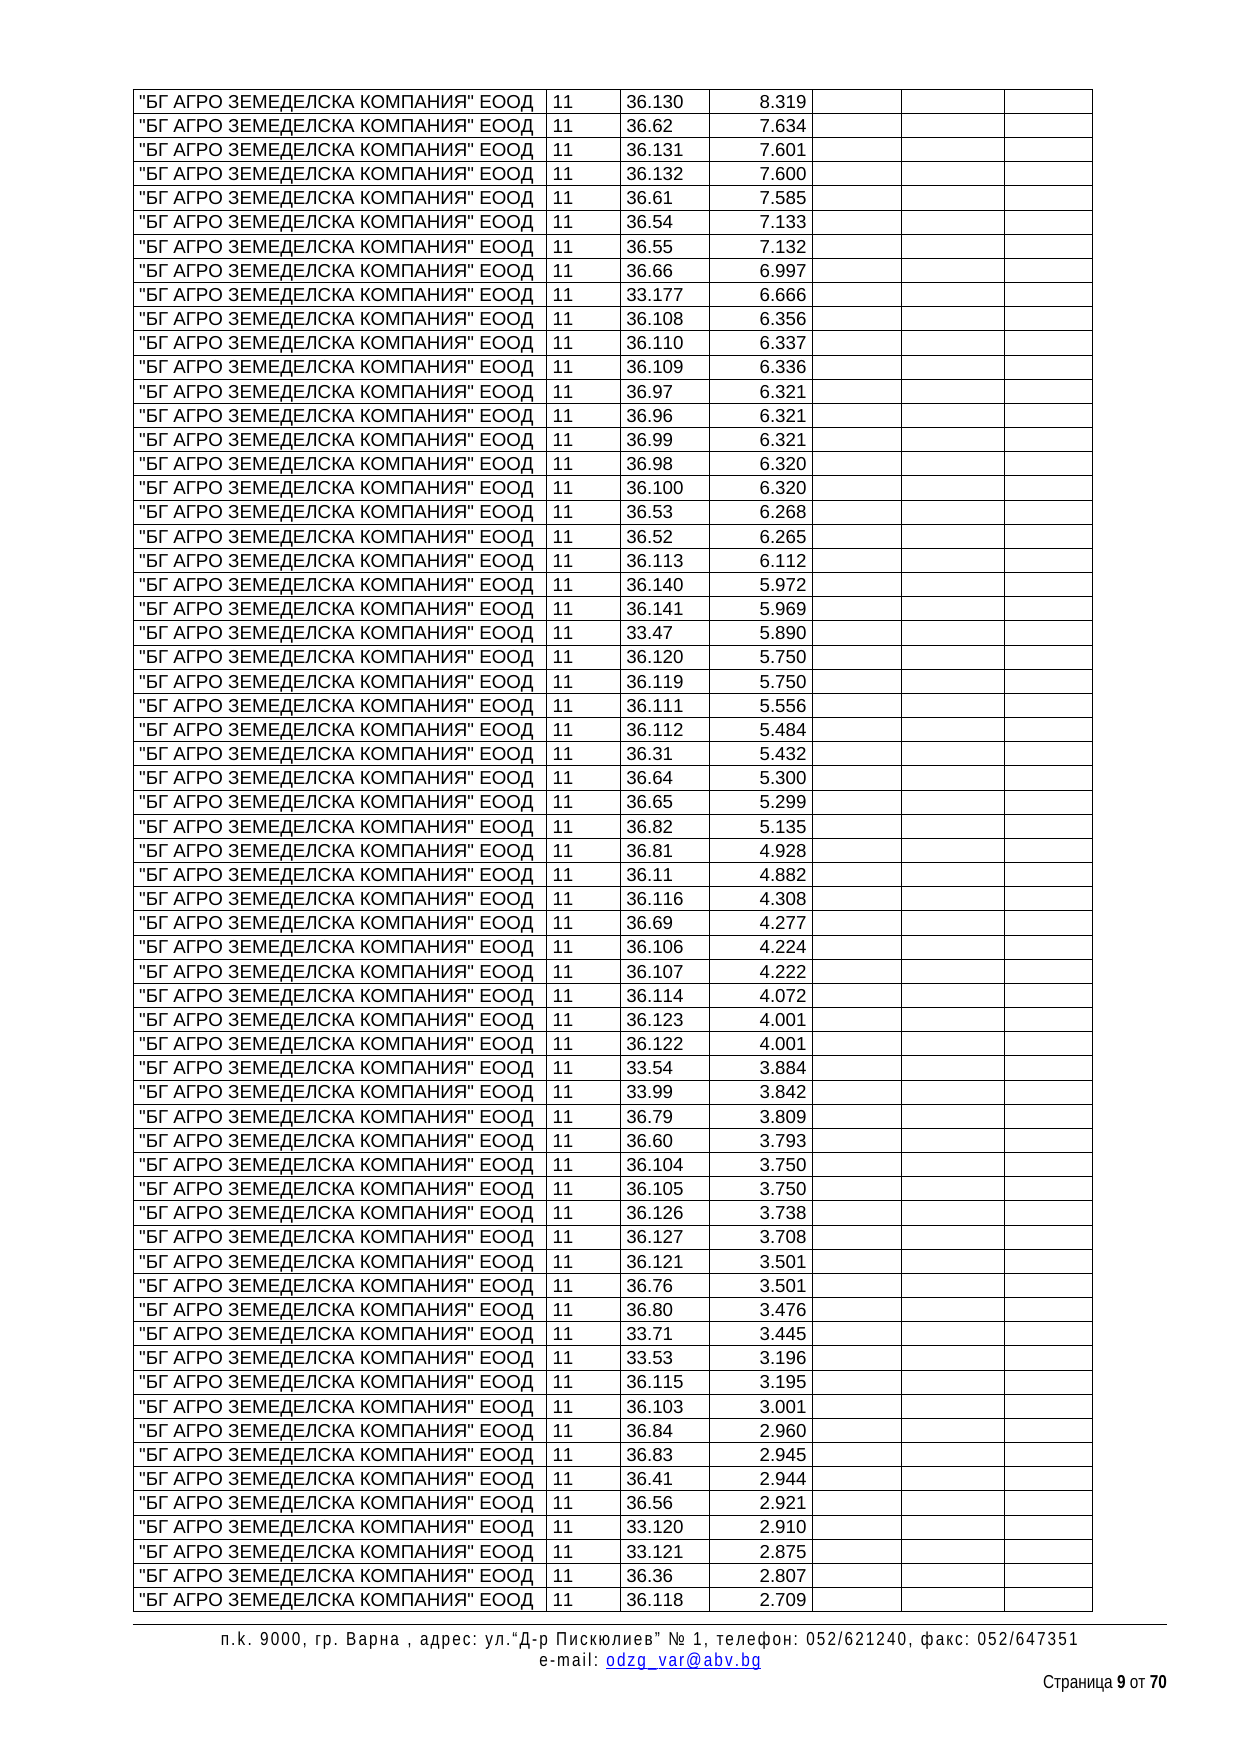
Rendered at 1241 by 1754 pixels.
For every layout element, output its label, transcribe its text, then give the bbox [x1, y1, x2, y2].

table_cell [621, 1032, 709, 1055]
table_cell 36.109 [621, 356, 709, 379]
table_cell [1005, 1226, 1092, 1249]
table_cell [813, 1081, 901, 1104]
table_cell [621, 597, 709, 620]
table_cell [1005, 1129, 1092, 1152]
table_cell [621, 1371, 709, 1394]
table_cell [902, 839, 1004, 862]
table_cell [902, 404, 1004, 427]
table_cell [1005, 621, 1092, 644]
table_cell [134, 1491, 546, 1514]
table_cell "БГ АГРО ЗЕМЕДЕЛСКА КОМПАНИЯ" ЕООД [134, 356, 546, 379]
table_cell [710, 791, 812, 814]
table_cell 6.320 [710, 476, 812, 499]
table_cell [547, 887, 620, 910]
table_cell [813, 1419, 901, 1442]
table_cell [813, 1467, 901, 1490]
table_cell 6.997 [710, 259, 812, 282]
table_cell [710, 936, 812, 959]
table_cell 7.133 [710, 211, 812, 234]
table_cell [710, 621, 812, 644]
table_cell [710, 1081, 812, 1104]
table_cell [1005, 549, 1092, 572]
table_cell 36.66 [621, 259, 709, 282]
table_cell 11 [547, 138, 620, 161]
table_cell 7.634 [710, 114, 812, 137]
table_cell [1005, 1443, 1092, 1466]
table_cell [902, 138, 1004, 161]
table_cell 36.99 [621, 428, 709, 451]
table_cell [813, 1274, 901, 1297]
table_cell [902, 428, 1004, 451]
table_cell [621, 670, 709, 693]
table_cell [813, 162, 901, 185]
table_cell [902, 186, 1004, 209]
table_cell 11 [547, 525, 620, 548]
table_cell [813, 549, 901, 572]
table_cell 6.321 [710, 380, 812, 403]
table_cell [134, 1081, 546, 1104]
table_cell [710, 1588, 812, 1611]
table_cell 11 [547, 331, 620, 354]
table_cell 8.319 [710, 90, 812, 113]
table_cell 11 [547, 162, 620, 185]
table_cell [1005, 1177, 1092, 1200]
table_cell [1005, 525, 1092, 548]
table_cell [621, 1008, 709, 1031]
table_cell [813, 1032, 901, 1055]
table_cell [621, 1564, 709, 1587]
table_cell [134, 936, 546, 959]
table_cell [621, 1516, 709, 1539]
table_cell [813, 428, 901, 451]
table_cell [1005, 356, 1092, 379]
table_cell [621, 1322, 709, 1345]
table_cell [813, 380, 901, 403]
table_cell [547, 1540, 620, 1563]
table_cell 11 [547, 404, 620, 427]
table_cell [1005, 162, 1092, 185]
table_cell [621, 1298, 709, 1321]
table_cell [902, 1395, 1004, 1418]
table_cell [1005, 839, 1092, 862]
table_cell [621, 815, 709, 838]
table_cell 36.131 [621, 138, 709, 161]
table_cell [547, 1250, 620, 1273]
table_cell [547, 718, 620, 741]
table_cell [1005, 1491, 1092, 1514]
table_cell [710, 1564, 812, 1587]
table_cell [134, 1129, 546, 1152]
table_cell "БГ АГРО ЗЕМЕДЕЛСКА КОМПАНИЯ" ЕООД [134, 162, 546, 185]
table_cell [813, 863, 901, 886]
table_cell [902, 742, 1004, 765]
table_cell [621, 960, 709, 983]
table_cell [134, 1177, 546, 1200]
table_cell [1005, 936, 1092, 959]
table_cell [134, 90, 546, 113]
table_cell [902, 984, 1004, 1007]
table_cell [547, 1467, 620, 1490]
table_cell [1005, 235, 1092, 258]
table_cell 36.96 [621, 404, 709, 427]
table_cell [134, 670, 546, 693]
table_cell 36.108 [621, 307, 709, 330]
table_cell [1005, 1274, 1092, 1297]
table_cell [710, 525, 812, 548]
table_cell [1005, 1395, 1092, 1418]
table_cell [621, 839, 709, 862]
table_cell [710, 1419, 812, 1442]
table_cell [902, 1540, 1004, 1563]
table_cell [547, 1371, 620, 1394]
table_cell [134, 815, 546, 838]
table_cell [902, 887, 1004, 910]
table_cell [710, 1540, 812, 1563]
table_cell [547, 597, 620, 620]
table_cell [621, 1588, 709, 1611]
table_cell [1005, 259, 1092, 282]
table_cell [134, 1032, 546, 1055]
table_cell [813, 259, 901, 282]
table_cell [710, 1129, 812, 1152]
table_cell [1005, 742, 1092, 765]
table_cell 36.52 [621, 525, 709, 548]
table_cell 11 [547, 428, 620, 451]
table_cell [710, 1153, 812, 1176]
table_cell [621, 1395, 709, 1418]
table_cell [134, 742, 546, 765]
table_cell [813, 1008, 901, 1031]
table_cell 36.53 [621, 501, 709, 524]
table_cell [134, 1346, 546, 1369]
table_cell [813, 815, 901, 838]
table_cell 6.268 [710, 501, 812, 524]
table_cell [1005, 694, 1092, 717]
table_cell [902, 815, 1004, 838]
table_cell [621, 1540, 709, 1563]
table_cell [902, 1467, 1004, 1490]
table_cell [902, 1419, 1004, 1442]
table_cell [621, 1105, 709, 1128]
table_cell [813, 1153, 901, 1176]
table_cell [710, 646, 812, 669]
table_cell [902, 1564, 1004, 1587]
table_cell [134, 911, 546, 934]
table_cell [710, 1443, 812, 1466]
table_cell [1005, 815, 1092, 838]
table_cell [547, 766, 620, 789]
table_cell 36.61 [621, 186, 709, 209]
table_cell [902, 162, 1004, 185]
table_cell [813, 186, 901, 209]
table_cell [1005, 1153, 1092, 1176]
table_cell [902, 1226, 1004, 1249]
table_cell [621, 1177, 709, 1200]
table_cell [1005, 283, 1092, 306]
table_cell 36.55 [621, 235, 709, 258]
table_cell 33.177 [621, 283, 709, 306]
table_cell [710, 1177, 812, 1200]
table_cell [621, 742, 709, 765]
table_cell 36.62 [621, 114, 709, 137]
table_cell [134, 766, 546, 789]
table_cell "БГ АГРО ЗЕМЕДЕЛСКА КОМПАНИЯ" ЕООД [134, 331, 546, 354]
table_cell [902, 114, 1004, 137]
table_cell [1005, 307, 1092, 330]
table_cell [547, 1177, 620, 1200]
table_cell [1005, 211, 1092, 234]
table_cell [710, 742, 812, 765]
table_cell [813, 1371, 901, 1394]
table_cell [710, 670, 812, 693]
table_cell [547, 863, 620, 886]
table_cell 7.600 [710, 162, 812, 185]
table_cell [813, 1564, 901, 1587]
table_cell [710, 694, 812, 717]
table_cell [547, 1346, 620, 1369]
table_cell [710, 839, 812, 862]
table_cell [134, 114, 546, 137]
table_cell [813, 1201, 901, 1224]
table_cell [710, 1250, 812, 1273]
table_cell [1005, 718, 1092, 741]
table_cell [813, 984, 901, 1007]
table_cell "БГ АГРО ЗЕМЕДЕЛСКА КОМПАНИЯ" ЕООД [134, 428, 546, 451]
table_cell "БГ АГРО ЗЕМЕДЕЛСКА КОМПАНИЯ" ЕООД [134, 525, 546, 548]
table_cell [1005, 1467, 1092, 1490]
table_cell [813, 501, 901, 524]
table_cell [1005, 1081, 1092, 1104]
table_cell [1005, 331, 1092, 354]
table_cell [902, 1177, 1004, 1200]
table_cell 11 [547, 211, 620, 234]
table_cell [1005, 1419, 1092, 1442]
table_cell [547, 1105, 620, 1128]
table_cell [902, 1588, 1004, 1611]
table_cell 11 [547, 235, 620, 258]
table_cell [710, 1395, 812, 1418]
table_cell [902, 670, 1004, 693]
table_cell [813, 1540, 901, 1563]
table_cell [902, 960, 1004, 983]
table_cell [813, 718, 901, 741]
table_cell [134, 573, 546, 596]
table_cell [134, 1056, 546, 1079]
table_cell 6.321 [710, 428, 812, 451]
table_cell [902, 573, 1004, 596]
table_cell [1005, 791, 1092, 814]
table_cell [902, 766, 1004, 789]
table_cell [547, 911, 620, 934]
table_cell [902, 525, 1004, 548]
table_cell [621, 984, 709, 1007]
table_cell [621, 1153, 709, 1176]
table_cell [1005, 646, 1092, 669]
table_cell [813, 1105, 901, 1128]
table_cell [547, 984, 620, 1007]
table_cell [1005, 428, 1092, 451]
table_cell "БГ АГРО ЗЕМЕДЕЛСКА КОМПАНИЯ" ЕООД [134, 380, 546, 403]
table_cell "БГ АГРО ЗЕМЕДЕЛСКА КОМПАНИЯ" ЕООД [134, 211, 546, 234]
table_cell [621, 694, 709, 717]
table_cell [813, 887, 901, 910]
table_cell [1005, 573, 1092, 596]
table_cell [813, 404, 901, 427]
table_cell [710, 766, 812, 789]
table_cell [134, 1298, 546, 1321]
table_cell "БГ АГРО ЗЕМЕДЕЛСКА КОМПАНИЯ" ЕООД [134, 404, 546, 427]
table_cell "БГ АГРО ЗЕМЕДЕЛСКА КОМПАНИЯ" ЕООД [134, 259, 546, 282]
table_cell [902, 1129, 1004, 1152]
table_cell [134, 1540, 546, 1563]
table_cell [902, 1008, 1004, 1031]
table_cell 11 [547, 307, 620, 330]
table_cell "БГ АГРО ЗЕМЕДЕЛСКА КОМПАНИЯ" ЕООД [134, 186, 546, 209]
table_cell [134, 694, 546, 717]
table_cell [1005, 501, 1092, 524]
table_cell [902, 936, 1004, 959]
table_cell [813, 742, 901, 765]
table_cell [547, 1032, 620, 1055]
table_cell [813, 283, 901, 306]
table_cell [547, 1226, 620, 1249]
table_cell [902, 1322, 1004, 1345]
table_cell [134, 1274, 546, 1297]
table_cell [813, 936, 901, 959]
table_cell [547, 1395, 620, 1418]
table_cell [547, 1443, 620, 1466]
table_cell 6.336 [710, 356, 812, 379]
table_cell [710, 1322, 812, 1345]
table_cell 36.54 [621, 211, 709, 234]
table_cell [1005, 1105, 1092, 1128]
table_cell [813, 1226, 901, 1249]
table_cell 7.132 [710, 235, 812, 258]
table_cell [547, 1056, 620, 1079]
table_cell [902, 331, 1004, 354]
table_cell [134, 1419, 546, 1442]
table_cell 36.130 [621, 90, 709, 113]
table_cell 36.100 [621, 476, 709, 499]
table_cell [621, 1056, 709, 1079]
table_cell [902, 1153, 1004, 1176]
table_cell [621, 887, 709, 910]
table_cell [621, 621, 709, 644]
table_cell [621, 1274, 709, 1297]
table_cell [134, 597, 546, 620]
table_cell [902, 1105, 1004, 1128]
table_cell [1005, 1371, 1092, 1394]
table_cell 6.666 [710, 283, 812, 306]
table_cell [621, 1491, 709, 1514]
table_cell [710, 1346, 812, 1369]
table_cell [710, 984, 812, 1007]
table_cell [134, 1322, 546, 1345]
table_cell 11 [547, 476, 620, 499]
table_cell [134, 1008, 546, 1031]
table_cell [1005, 404, 1092, 427]
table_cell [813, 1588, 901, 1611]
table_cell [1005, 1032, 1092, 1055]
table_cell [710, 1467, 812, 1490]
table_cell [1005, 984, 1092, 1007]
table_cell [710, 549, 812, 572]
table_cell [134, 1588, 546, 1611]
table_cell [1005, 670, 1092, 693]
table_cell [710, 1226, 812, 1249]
table_cell 11 [547, 186, 620, 209]
table_cell 7.601 [710, 138, 812, 161]
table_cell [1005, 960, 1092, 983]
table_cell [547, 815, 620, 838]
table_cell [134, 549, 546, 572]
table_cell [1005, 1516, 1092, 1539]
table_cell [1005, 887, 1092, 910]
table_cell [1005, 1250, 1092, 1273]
table_cell [1005, 138, 1092, 161]
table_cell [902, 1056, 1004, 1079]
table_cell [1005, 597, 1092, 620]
table_cell [813, 452, 901, 475]
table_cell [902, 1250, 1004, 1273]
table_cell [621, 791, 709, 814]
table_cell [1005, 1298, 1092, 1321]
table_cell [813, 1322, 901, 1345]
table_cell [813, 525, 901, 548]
table_cell 6.321 [710, 404, 812, 427]
table_cell [1005, 452, 1092, 475]
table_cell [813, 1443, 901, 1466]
table_cell [902, 452, 1004, 475]
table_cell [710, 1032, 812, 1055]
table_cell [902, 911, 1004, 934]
table_cell [813, 90, 901, 113]
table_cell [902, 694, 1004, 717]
table_cell [813, 114, 901, 137]
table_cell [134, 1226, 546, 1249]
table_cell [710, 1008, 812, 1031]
table_cell [813, 235, 901, 258]
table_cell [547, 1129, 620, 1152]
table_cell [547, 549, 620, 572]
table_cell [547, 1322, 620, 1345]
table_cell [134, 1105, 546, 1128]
table_cell [902, 259, 1004, 282]
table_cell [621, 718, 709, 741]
table_cell [1005, 186, 1092, 209]
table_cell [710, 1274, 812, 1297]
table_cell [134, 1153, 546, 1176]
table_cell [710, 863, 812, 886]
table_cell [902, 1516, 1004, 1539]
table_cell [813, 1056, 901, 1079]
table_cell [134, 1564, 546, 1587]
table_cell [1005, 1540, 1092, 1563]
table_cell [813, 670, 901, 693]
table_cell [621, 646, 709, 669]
table_cell 36.97 [621, 380, 709, 403]
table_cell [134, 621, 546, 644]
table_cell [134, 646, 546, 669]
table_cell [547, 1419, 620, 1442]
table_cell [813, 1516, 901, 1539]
table_cell [813, 307, 901, 330]
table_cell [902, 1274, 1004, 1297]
table_cell [813, 476, 901, 499]
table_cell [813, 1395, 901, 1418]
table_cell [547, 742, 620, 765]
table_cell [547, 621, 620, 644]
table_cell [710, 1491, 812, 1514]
table_cell [1005, 114, 1092, 137]
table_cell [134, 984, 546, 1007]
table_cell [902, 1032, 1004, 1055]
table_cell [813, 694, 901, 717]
table_cell [813, 331, 901, 354]
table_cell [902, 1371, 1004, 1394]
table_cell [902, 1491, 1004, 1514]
table_cell [902, 501, 1004, 524]
table_cell 11 [547, 380, 620, 403]
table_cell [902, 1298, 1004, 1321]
table_cell [902, 283, 1004, 306]
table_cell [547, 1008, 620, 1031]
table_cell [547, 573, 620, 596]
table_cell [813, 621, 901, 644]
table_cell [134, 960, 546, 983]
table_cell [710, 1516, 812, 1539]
table_cell 11 [547, 114, 620, 137]
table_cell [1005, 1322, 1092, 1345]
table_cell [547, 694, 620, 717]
table_cell [1005, 476, 1092, 499]
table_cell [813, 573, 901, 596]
table_cell [1005, 90, 1092, 113]
table_cell 11 [547, 283, 620, 306]
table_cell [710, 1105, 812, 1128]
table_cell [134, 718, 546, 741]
table_cell 11 [547, 501, 620, 524]
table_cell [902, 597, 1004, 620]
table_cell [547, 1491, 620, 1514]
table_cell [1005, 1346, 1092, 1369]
table_cell [813, 211, 901, 234]
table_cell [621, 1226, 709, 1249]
table_cell "БГ АГРО ЗЕМЕДЕЛСКА КОМПАНИЯ" ЕООД [134, 452, 546, 475]
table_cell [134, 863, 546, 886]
table_cell 11 [547, 452, 620, 475]
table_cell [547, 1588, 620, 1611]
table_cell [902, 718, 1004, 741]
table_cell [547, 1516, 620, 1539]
table_cell [1005, 380, 1092, 403]
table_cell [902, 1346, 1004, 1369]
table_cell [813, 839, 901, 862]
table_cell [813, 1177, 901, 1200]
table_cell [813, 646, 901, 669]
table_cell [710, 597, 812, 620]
table_cell [813, 138, 901, 161]
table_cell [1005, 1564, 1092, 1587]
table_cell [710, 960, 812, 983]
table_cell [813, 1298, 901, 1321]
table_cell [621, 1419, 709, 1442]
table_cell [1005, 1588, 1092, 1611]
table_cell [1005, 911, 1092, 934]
table_cell "БГ АГРО ЗЕМЕДЕЛСКА КОМПАНИЯ" ЕООД [134, 283, 546, 306]
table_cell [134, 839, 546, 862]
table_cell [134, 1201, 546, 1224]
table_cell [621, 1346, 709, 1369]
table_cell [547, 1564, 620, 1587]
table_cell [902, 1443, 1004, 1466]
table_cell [134, 138, 546, 161]
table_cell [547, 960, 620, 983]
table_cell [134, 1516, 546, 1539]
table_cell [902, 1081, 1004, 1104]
table_cell "БГ АГРО ЗЕМЕДЕЛСКА КОМПАНИЯ" ЕООД [134, 476, 546, 499]
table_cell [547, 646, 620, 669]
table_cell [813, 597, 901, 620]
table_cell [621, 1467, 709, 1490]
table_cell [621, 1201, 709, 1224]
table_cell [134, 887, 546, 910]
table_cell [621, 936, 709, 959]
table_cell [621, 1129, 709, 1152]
table_cell 11 [547, 259, 620, 282]
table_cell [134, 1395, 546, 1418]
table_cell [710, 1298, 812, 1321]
table_cell "БГ АГРО ЗЕМЕДЕЛСКА КОМПАНИЯ" ЕООД [134, 501, 546, 524]
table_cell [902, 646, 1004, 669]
table_cell [902, 380, 1004, 403]
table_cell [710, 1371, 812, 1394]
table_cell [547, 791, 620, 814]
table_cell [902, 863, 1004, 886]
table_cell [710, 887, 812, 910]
table_cell 6.337 [710, 331, 812, 354]
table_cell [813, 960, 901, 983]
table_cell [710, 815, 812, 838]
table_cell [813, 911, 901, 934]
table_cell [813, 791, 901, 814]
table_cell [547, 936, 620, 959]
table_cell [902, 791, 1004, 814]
table_cell 11 [547, 90, 620, 113]
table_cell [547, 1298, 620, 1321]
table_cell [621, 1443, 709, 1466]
table_cell 6.356 [710, 307, 812, 330]
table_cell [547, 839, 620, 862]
table_cell 6.320 [710, 452, 812, 475]
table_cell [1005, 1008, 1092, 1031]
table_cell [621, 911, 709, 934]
table_cell [902, 307, 1004, 330]
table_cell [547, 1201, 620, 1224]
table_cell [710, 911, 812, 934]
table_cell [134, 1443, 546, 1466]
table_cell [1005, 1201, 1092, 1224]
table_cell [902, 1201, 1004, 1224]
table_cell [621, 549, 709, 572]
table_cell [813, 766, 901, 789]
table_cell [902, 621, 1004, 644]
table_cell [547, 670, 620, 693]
table_cell [902, 476, 1004, 499]
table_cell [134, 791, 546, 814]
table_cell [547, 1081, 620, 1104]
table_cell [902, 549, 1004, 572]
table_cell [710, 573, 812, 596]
table_cell [902, 90, 1004, 113]
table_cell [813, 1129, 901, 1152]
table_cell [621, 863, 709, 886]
table_cell "БГ АГРО ЗЕМЕДЕЛСКА КОМПАНИЯ" ЕООД [134, 235, 546, 258]
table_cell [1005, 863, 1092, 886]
table_cell [902, 356, 1004, 379]
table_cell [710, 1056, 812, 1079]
table_cell 36.132 [621, 162, 709, 185]
table_cell 36.110 [621, 331, 709, 354]
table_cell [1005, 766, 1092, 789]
table_cell [813, 356, 901, 379]
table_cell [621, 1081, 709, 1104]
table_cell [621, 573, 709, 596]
table_cell 11 [547, 356, 620, 379]
table_cell 7.585 [710, 186, 812, 209]
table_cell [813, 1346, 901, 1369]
table_cell [902, 235, 1004, 258]
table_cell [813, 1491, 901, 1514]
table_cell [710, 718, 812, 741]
table_cell [902, 211, 1004, 234]
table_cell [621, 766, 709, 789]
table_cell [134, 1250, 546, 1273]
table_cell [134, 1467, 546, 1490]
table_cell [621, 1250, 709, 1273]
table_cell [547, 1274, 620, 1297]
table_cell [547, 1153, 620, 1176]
table_cell 36.98 [621, 452, 709, 475]
table_cell "БГ АГРО ЗЕМЕДЕЛСКА КОМПАНИЯ" ЕООД [134, 307, 546, 330]
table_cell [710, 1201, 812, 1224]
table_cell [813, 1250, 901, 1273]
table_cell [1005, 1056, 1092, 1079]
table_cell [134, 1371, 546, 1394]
